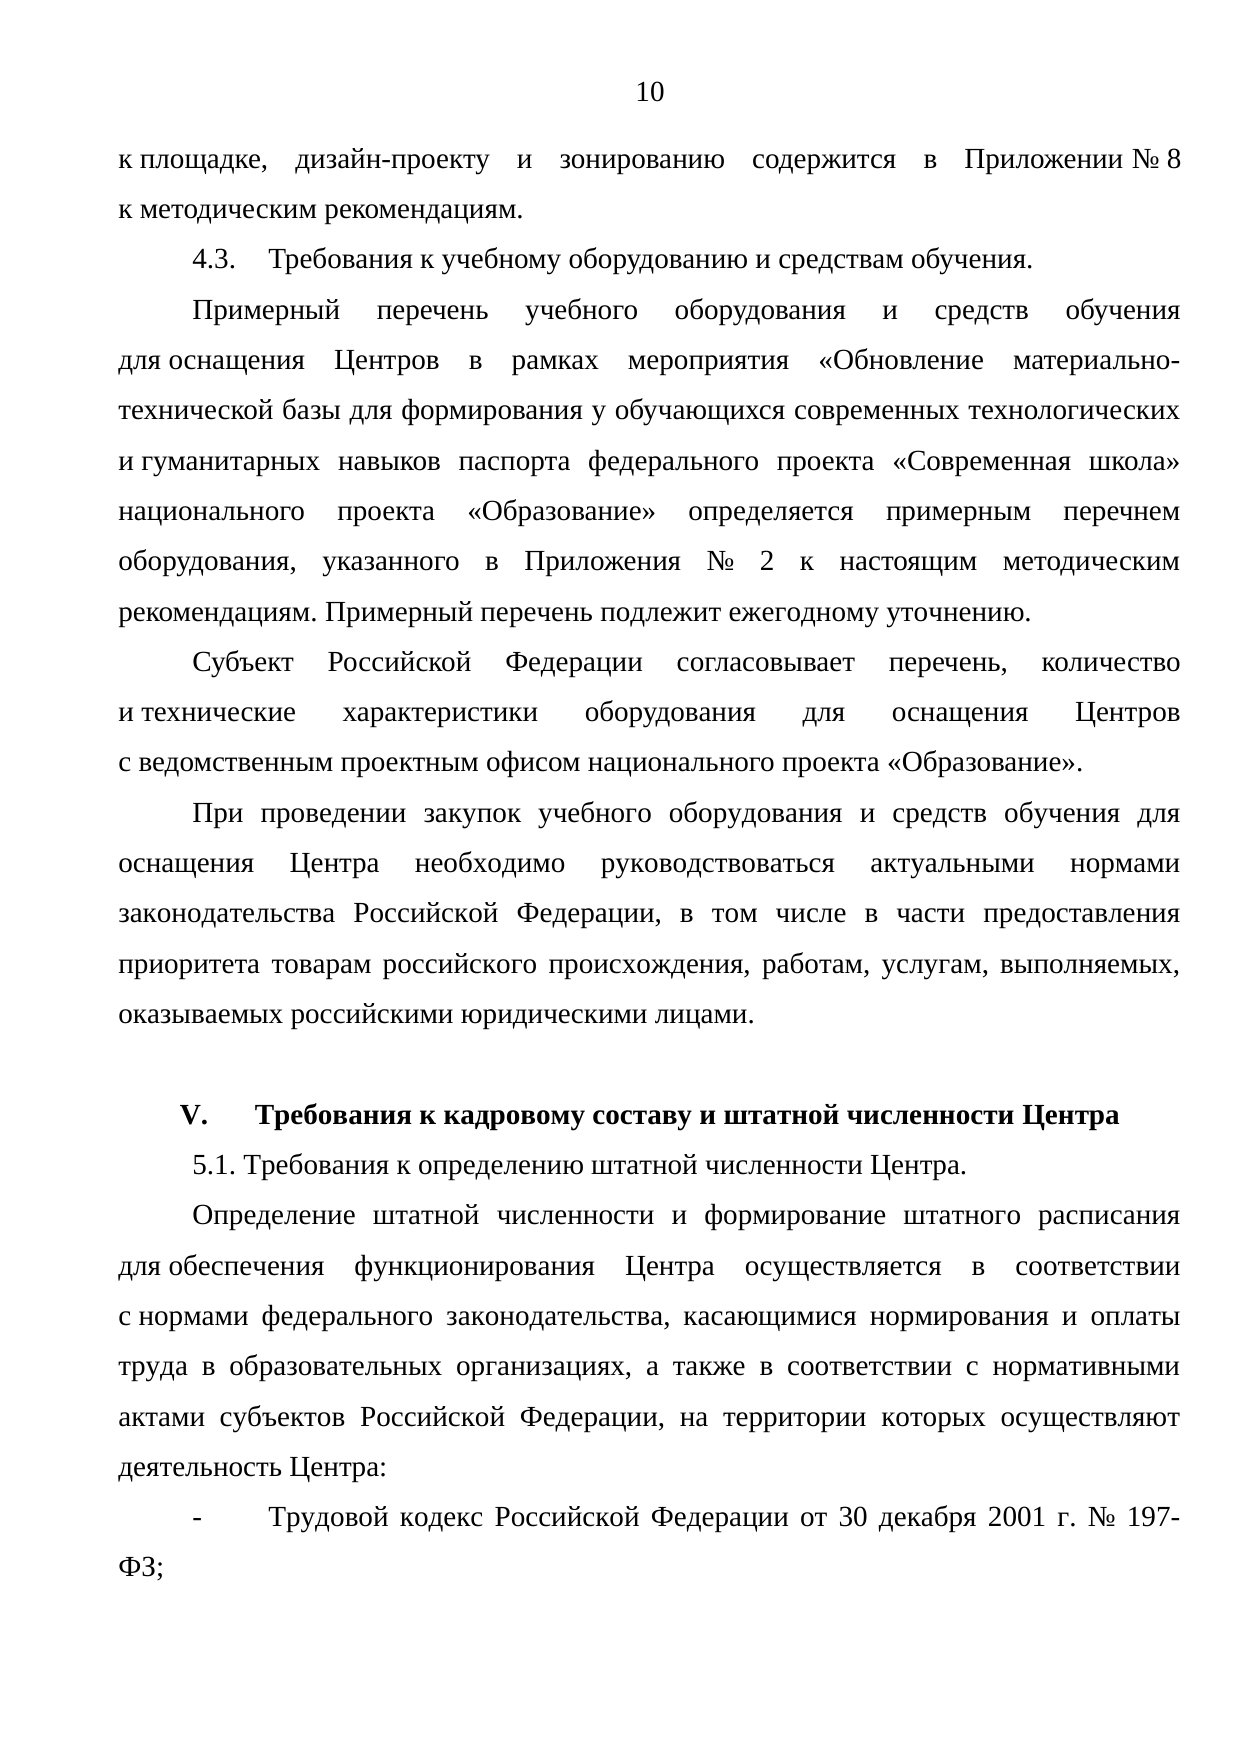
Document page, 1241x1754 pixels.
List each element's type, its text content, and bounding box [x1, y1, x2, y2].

text При проведении закупок учебного оборудования и средств обучения для оснащения Центра необходимо руководствоваться актуальными нормами законодательства Российской Федерации, в том числе в части предоставления приоритета товарам российского происхождения, работам, услугам, выполняемых, оказываемых российскими юридическими лицами. [118, 795, 1181, 1030]
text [118, 141, 1181, 225]
text Определение штатной численности и формирование штатного расписания для обеспечения функционирования Центра осуществляется в соответствии с нормами федерального законодательства, касающимися нормирования и оплаты труда в образовательных организациях, а также в соответствии с нормативными актами субъектов Российской Федерации, на территории которых осуществляют деятельность Центра: [118, 1197, 1181, 1482]
text - Трудовой кодекс Российской Федерации от 30 декабря 2001 г. № 197-ФЗ; [118, 1499, 1181, 1583]
list Требования к кадровому составу и штатной численности Центра [118, 1097, 1181, 1130]
text Субъект Российской Федерации согласовывает перечень, количество и технические характеристики оборудования для оснащения Центров с ведомственным проектным офисом национального проекта «Образование». [118, 644, 1181, 778]
text Примерный перечень учебного оборудования и средств обучения для оснащения Центров в рамках мероприятия «Обновление материально-технической базы для формирования у обучающихся современных технологических и гуманитарных навыков паспорта федерального проекта «Современная школа» национального проекта «Образование» определяется примерным перечнем оборудования, указанного в Приложения № 2 к настоящим методическим рекомендациям. Примерный перечень подлежит ежегодному уточнению. [118, 292, 1181, 627]
text 4.3. Требования к учебному оборудованию и средствам обучения. [118, 241, 1181, 275]
text 5.1. Требования к определению штатной численности Центра. [118, 1147, 1181, 1181]
